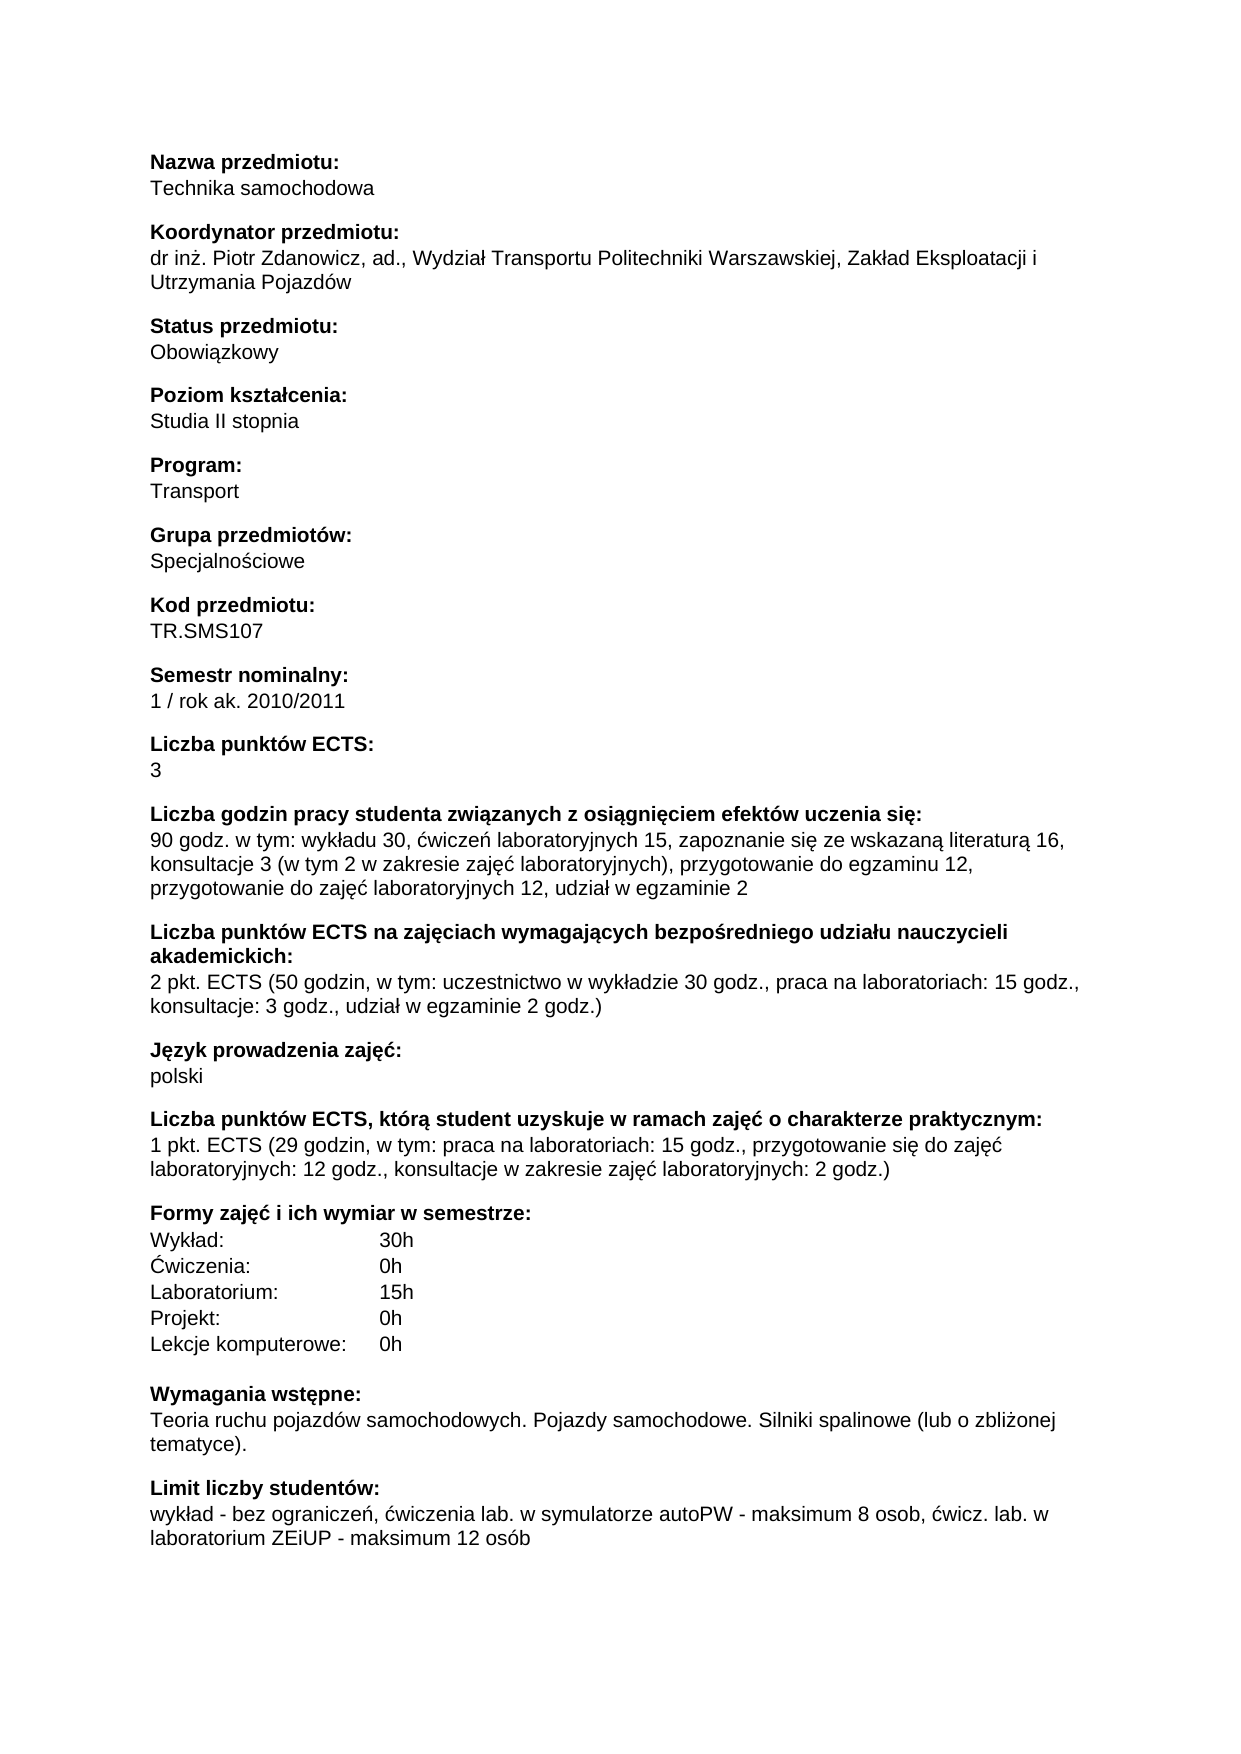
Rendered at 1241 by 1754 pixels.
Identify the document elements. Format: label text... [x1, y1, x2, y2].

text Kod przedmiotu: [150, 593, 1090, 617]
text Wymagania wstępne: [150, 1382, 1090, 1406]
text 1 / rok ak. 2010/2011 [150, 688, 1090, 712]
text Liczba godzin pracy studenta związanych z osiągnięciem efektów uczenia się: [150, 802, 1090, 826]
table_cell Lekcje komputerowe: [140, 1332, 367, 1356]
text Limit liczby studentów: [150, 1476, 1090, 1499]
table_cell Ćwiczenia: [140, 1254, 367, 1278]
text Studia II stopnia [150, 409, 1090, 433]
text 1 pkt. ECTS (29 godzin, w tym: praca na laboratoriach: 15 godz., przygotowanie się do zajęć laboratoryjnych: 12 godz., konsultacje w zakresie zajęć laboratoryjnych: 2 godz.) [150, 1133, 1090, 1181]
table_cell 0h [369, 1330, 597, 1356]
text 90 godz. w tym: wykładu 30, ćwiczeń laboratoryjnych 15, zapoznanie się ze wskazaną literaturą 16, konsultacje 3 (w tym 2 w zakresie zajęć laboratoryjnych), przygotowanie do egzaminu 12, przygotowanie do zajęć laboratoryjnych 12, udział w egzaminie 2 [150, 828, 1090, 900]
table_cell Projekt: [140, 1306, 367, 1330]
text Grupa przedmiotów: [150, 523, 1090, 547]
text Teoria ruchu pojazdów samochodowych. Pojazdy samochodowe. Silniki spalinowe (lub o zbliżonej tematyce). [150, 1408, 1090, 1456]
text dr inż. Piotr Zdanowicz, ad., Wydział Transportu Politechniki Warszawskiej, Zakład Eksploatacji i Utrzymania Pojazdów [150, 246, 1090, 294]
table_header Wykład: [140, 1228, 367, 1252]
text Obowiązkowy [150, 339, 1090, 363]
text Poziom kształcenia: [150, 383, 1090, 407]
table_cell 0h [369, 1304, 597, 1330]
text wykład - bez ograniczeń, ćwiczenia lab. w symulatorze autoPW - maksimum 8 osob, ćwicz. lab. w laboratorium ZEiUP - maksimum 12 osób [150, 1502, 1090, 1549]
text Liczba punktów ECTS na zajęciach wymagających bezpośredniego udziału nauczycieli akademickich: [150, 920, 1090, 968]
text TR.SMS107 [150, 619, 1090, 643]
table_header 30h [369, 1228, 597, 1252]
text Formy zajęć i ich wymiar w semestrze: [150, 1201, 1090, 1225]
text Transport [150, 479, 1090, 503]
text Język prowadzenia zajęć: [150, 1037, 1090, 1061]
text Semestr nominalny: [150, 662, 1090, 686]
text Specjalnościowe [150, 549, 1090, 573]
text Koordynator przedmiotu: [150, 220, 1090, 244]
table_cell Laboratorium: [140, 1280, 367, 1304]
text 3 [150, 758, 1090, 782]
text Liczba punktów ECTS, którą student uzyskuje w ramach zajęć o charakterze praktycznym: [150, 1107, 1090, 1131]
text polski [150, 1063, 1090, 1087]
text 2 pkt. ECTS (50 godzin, w tym: uczestnictwo w wykładzie 30 godz., praca na laboratoriach: 15 godz., konsultacje: 3 godz., udział w egzaminie 2 godz.) [150, 970, 1090, 1018]
text Liczba punktów ECTS: [150, 732, 1090, 756]
text Status przedmiotu: [150, 313, 1090, 337]
text Program: [150, 453, 1090, 477]
text Nazwa przedmiotu: [150, 150, 1090, 174]
text Technika samochodowa [150, 176, 1090, 200]
table_cell 15h [369, 1278, 597, 1304]
table_cell 0h [369, 1252, 597, 1278]
